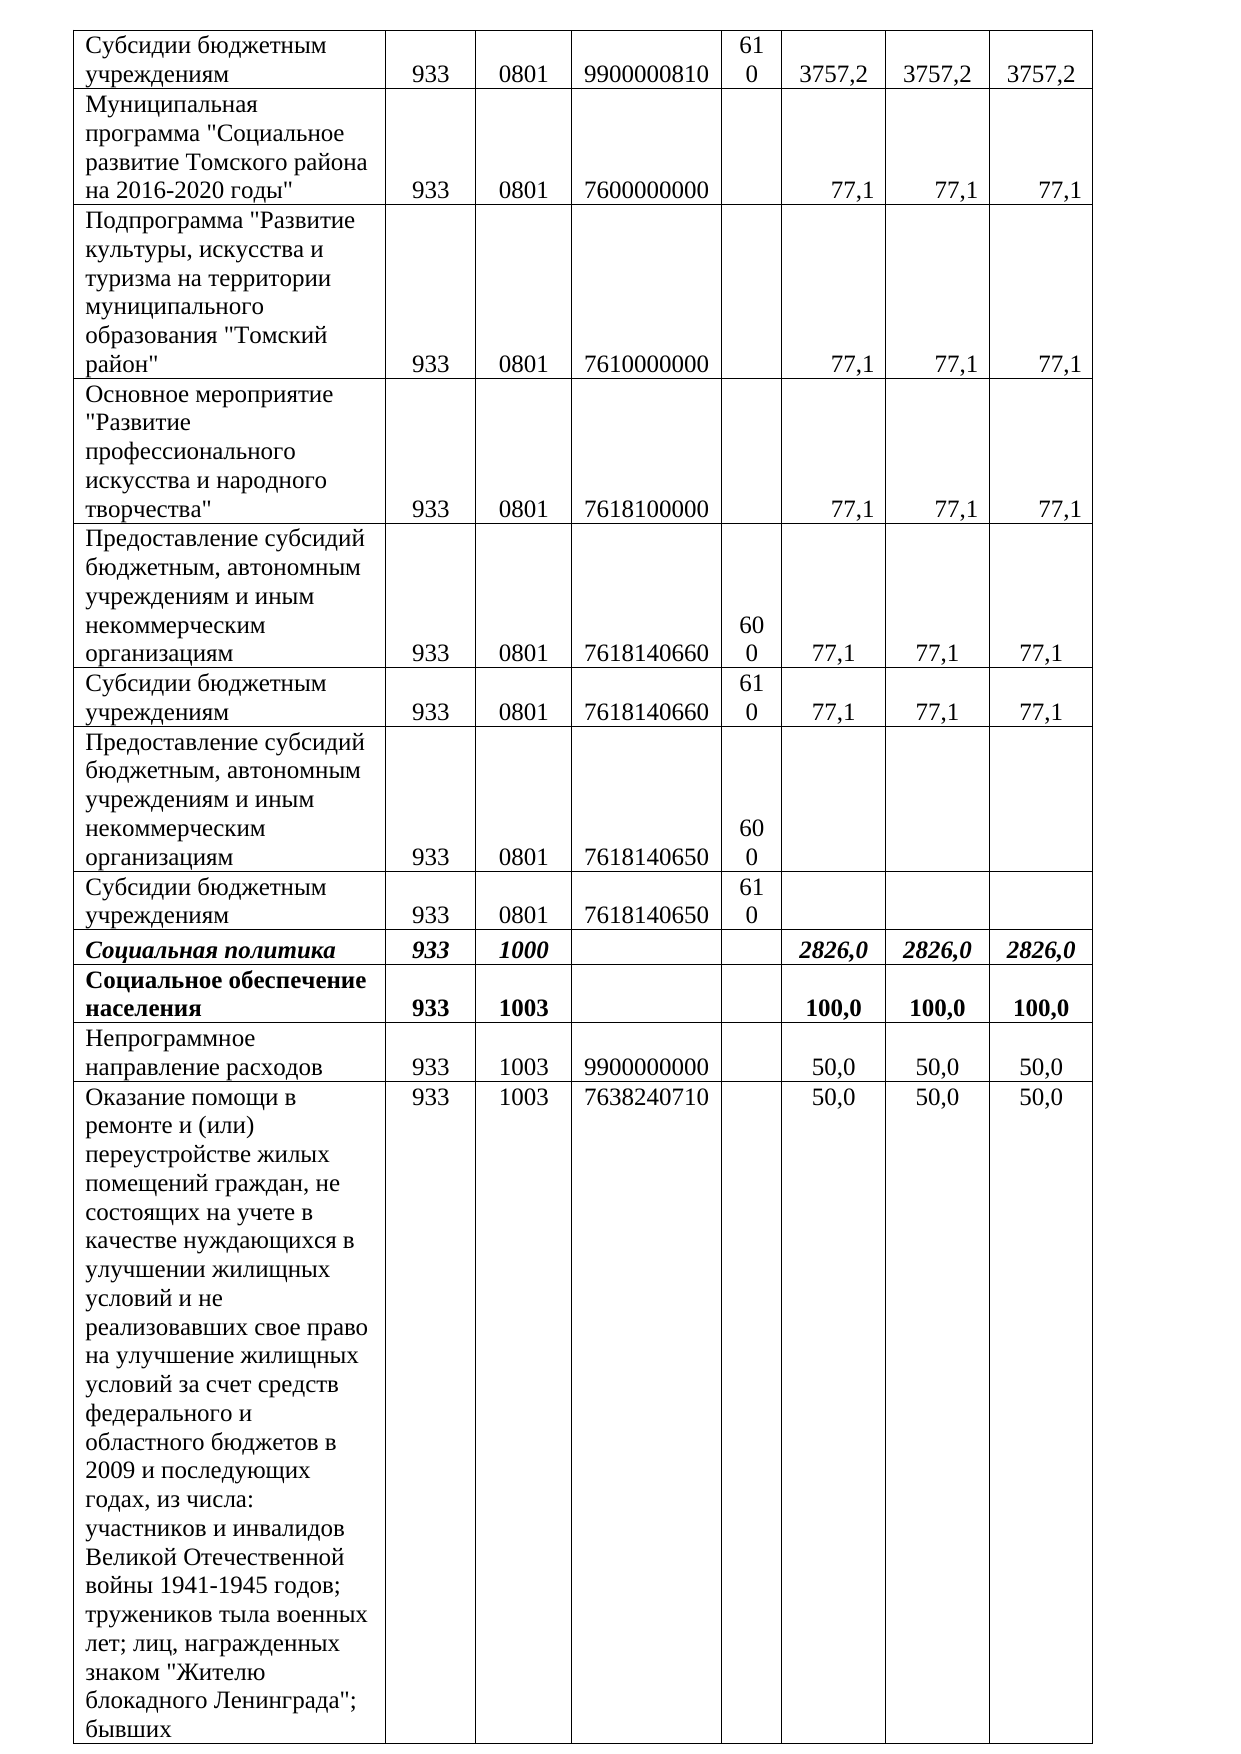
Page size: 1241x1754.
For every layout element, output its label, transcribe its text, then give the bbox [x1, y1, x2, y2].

table_cell [782, 872, 885, 929]
table_cell 0801 [476, 668, 571, 726]
table_cell 0801 [476, 31, 571, 88]
table_cell 610 [722, 872, 781, 929]
table_cell Социальное обеспечение населения [74, 965, 385, 1022]
table_cell 933 [386, 205, 475, 378]
table_cell 3757,2 [782, 31, 885, 88]
table_cell 933 [386, 965, 475, 1022]
table_cell 100,0 [886, 965, 989, 1022]
table_cell 77,1 [990, 89, 1092, 204]
table_cell 933 [386, 379, 475, 522]
table_cell 77,1 [990, 668, 1092, 726]
table_cell 933 [386, 668, 475, 726]
table_cell [990, 872, 1092, 929]
table_cell 933 [386, 872, 475, 929]
table_cell 0801 [476, 89, 571, 204]
table_cell Субсидии бюджетным учреждениям [74, 668, 385, 726]
table_cell 77,1 [990, 379, 1092, 522]
table_cell 7618140650 [572, 872, 721, 929]
table_cell 77,1 [886, 379, 989, 522]
table_cell 933 [386, 1023, 475, 1081]
table_cell 50,0 [886, 1023, 989, 1081]
table_cell [572, 930, 721, 964]
table_cell 7638240710 [572, 1082, 721, 1743]
table_cell 610 [722, 668, 781, 726]
table_cell Основное мероприятие "Развитие профессионального искусства и народного творчества" [74, 379, 385, 522]
table_cell 7618140660 [572, 668, 721, 726]
table_cell 933 [386, 930, 475, 964]
table_cell [572, 965, 721, 1022]
table_cell 77,1 [886, 205, 989, 378]
table_cell 0801 [476, 379, 571, 522]
table_cell 933 [386, 1082, 475, 1743]
table_cell 50,0 [886, 1082, 989, 1743]
table_cell 2826,0 [886, 930, 989, 964]
table_cell 0801 [476, 524, 571, 667]
table_cell 3757,2 [886, 31, 989, 88]
table_cell 77,1 [990, 524, 1092, 667]
table_cell 77,1 [782, 524, 885, 667]
table_cell 933 [386, 31, 475, 88]
table_cell 1003 [476, 1023, 571, 1081]
table_cell 77,1 [782, 379, 885, 522]
table_cell Предоставление субсидий бюджетным, автономным учреждениям и иным некоммерческим организациям [74, 727, 385, 871]
table_cell [782, 727, 885, 871]
table_cell 1003 [476, 1082, 571, 1743]
table_cell 3757,2 [990, 31, 1092, 88]
table_cell 0801 [476, 872, 571, 929]
table_cell 1000 [476, 930, 571, 964]
table_cell 2826,0 [782, 930, 885, 964]
table_cell Непрограммное направление расходов [74, 1023, 385, 1081]
table_cell 77,1 [990, 205, 1092, 378]
table_cell 0801 [476, 205, 571, 378]
table_cell 100,0 [990, 965, 1092, 1022]
table_cell [722, 1082, 781, 1743]
table_cell 77,1 [886, 524, 989, 667]
table_cell Подпрограмма "Развитие культуры, искусства и туризма на территории муниципального образования "Томский район" [74, 205, 385, 378]
table_cell 610 [722, 31, 781, 88]
table_cell 77,1 [886, 89, 989, 204]
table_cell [74, 1082, 385, 1743]
table_cell [722, 930, 781, 964]
table_cell Субсидии бюджетным учреждениям [74, 872, 385, 929]
table_cell 50,0 [990, 1023, 1092, 1081]
table_cell [722, 1023, 781, 1081]
table_cell 77,1 [782, 668, 885, 726]
table_cell 77,1 [886, 668, 989, 726]
table_cell 77,1 [782, 89, 885, 204]
table_cell 7618140650 [572, 727, 721, 871]
table_cell 100,0 [782, 965, 885, 1022]
table_cell [722, 89, 781, 204]
table_cell [722, 965, 781, 1022]
table_cell Субсидии бюджетным учреждениям [74, 31, 385, 88]
table_cell 933 [386, 727, 475, 871]
table_cell Социальная политика [74, 930, 385, 964]
table_cell 2826,0 [990, 930, 1092, 964]
table_cell 50,0 [990, 1082, 1092, 1743]
table_cell [722, 379, 781, 522]
table_cell [886, 727, 989, 871]
table_cell 50,0 [782, 1082, 885, 1743]
table_cell [990, 727, 1092, 871]
table_cell 7600000000 [572, 89, 721, 204]
table_cell [722, 205, 781, 378]
table_cell 0801 [476, 727, 571, 871]
table_cell 50,0 [782, 1023, 885, 1081]
table_cell 933 [386, 89, 475, 204]
table_cell 600 [722, 727, 781, 871]
table_cell 77,1 [782, 205, 885, 378]
table_cell 933 [386, 524, 475, 667]
table_cell 9900000810 [572, 31, 721, 88]
table_cell 7618100000 [572, 379, 721, 522]
table_cell [886, 872, 989, 929]
table_cell 9900000000 [572, 1023, 721, 1081]
table_cell Муниципальная программа "Социальное развитие Томского района на 2016-2020 годы" [74, 89, 385, 204]
table_cell Предоставление субсидий бюджетным, автономным учреждениям и иным некоммерческим организациям [74, 524, 385, 667]
table_cell 7618140660 [572, 524, 721, 667]
table_cell 600 [722, 524, 781, 667]
table_cell 1003 [476, 965, 571, 1022]
table_cell 7610000000 [572, 205, 721, 378]
